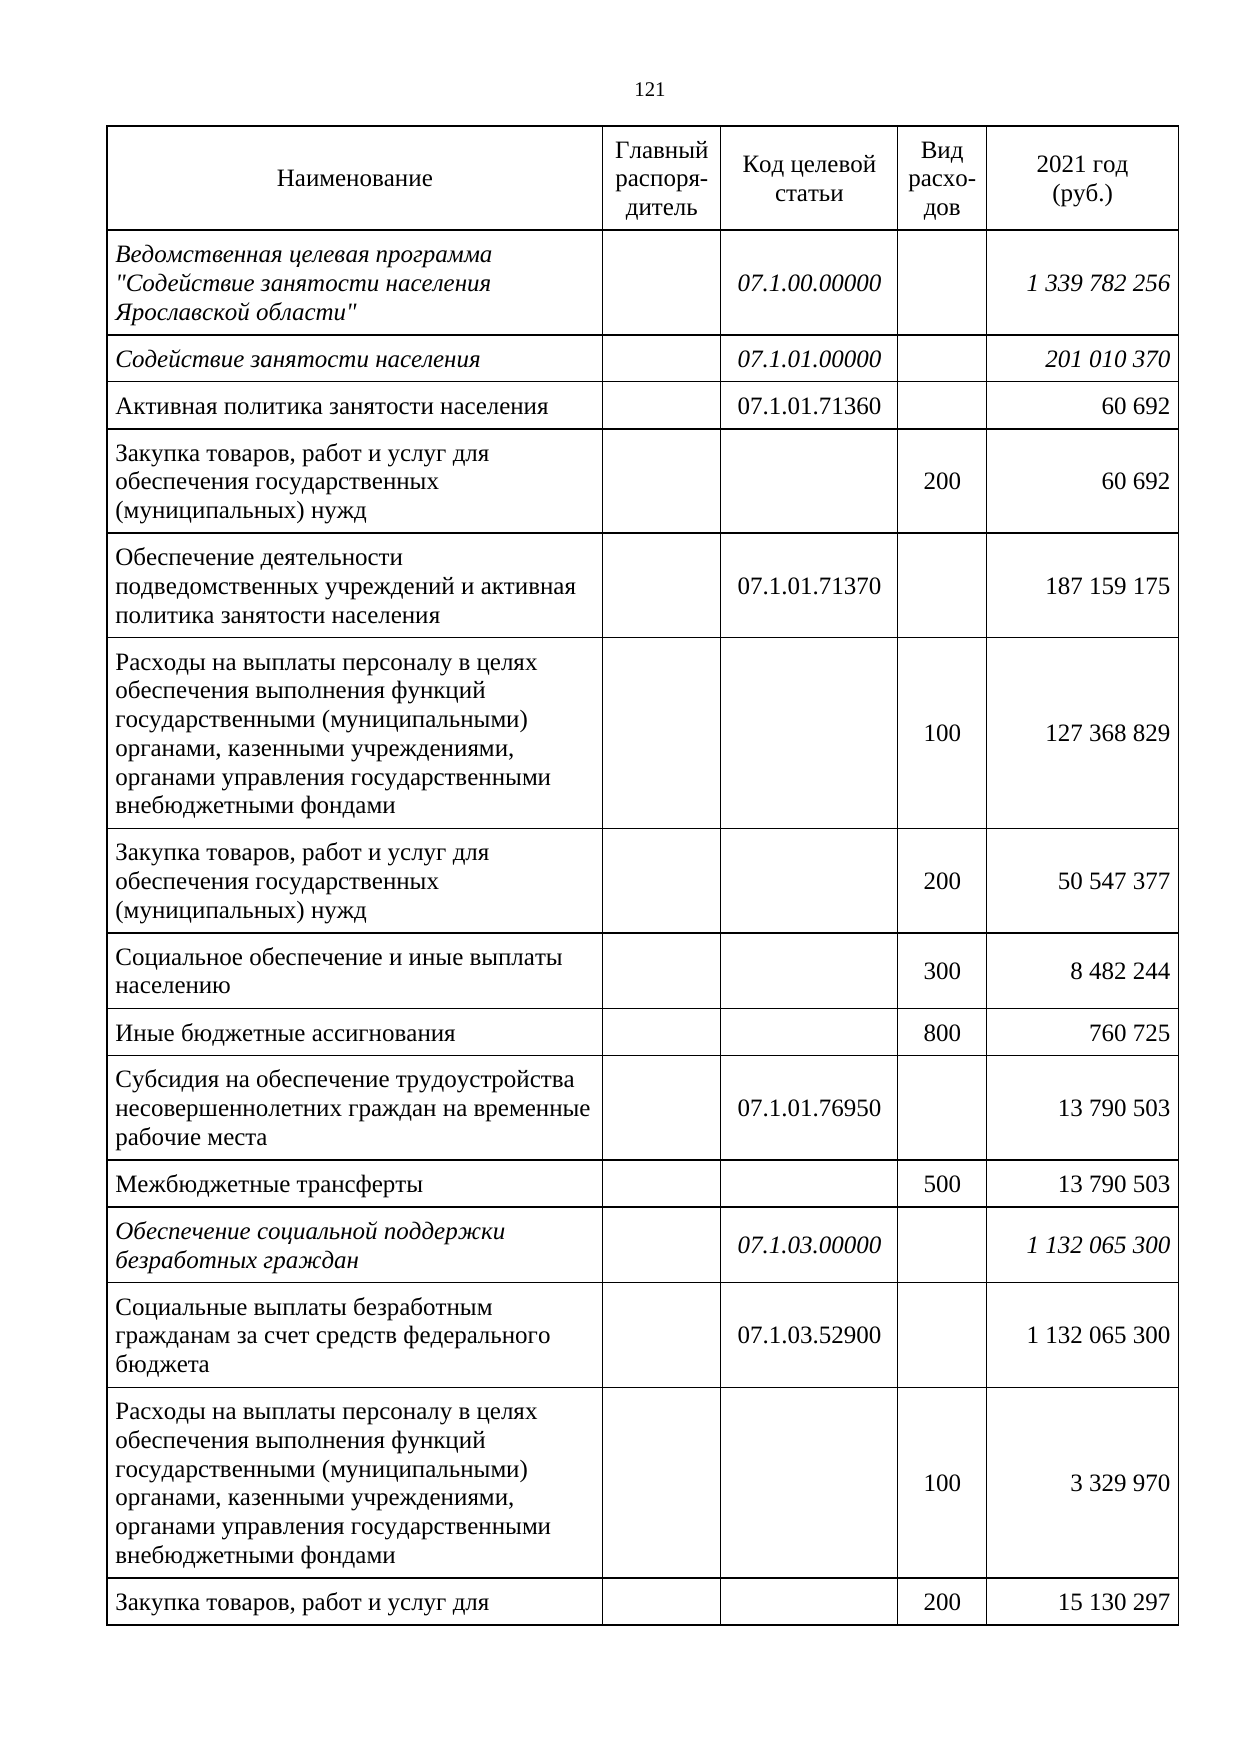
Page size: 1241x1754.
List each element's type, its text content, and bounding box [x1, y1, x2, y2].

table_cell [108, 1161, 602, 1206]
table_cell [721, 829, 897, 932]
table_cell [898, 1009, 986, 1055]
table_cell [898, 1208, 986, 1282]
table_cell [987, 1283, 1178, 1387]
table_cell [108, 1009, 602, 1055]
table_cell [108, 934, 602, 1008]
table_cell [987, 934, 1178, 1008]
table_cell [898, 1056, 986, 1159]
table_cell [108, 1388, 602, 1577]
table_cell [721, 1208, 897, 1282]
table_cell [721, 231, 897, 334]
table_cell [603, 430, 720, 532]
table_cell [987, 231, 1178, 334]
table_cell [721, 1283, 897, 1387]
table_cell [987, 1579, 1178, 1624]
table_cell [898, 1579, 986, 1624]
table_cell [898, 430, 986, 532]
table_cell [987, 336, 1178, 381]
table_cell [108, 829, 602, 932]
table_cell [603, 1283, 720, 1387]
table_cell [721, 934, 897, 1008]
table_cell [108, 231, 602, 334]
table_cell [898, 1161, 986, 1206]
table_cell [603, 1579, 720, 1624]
table_header Вид расхо-дов [898, 127, 986, 229]
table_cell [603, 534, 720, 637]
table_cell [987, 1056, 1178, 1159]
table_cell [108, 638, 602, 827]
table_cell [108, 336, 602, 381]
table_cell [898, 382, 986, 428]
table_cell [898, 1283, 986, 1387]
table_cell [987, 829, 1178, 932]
table_header Главный распоря-дитель [603, 127, 720, 229]
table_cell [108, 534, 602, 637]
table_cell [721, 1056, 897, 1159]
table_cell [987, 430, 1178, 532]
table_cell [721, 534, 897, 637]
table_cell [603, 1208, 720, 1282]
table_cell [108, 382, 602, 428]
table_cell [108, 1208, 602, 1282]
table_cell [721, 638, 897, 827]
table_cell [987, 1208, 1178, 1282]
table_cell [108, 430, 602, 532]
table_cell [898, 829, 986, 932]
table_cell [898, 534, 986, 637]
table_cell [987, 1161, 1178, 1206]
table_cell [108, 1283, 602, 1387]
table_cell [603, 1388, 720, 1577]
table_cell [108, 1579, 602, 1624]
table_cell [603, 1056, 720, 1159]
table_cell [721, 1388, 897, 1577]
table_header Код целевой статьи [721, 127, 897, 229]
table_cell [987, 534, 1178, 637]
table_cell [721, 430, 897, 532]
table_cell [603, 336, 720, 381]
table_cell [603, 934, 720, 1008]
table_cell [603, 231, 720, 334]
table_header 2021 год (руб.) [987, 127, 1178, 229]
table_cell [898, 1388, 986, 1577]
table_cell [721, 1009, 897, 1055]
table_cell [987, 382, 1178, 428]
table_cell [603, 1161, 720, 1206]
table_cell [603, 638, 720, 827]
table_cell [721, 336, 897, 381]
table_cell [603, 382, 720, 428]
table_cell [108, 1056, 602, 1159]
table_header Наименование [108, 127, 602, 229]
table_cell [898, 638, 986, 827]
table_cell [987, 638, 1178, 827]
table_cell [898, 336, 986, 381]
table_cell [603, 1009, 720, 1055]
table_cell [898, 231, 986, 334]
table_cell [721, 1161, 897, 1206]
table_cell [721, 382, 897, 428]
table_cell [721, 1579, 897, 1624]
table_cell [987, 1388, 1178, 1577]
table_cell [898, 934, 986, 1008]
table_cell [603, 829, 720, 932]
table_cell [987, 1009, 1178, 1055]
